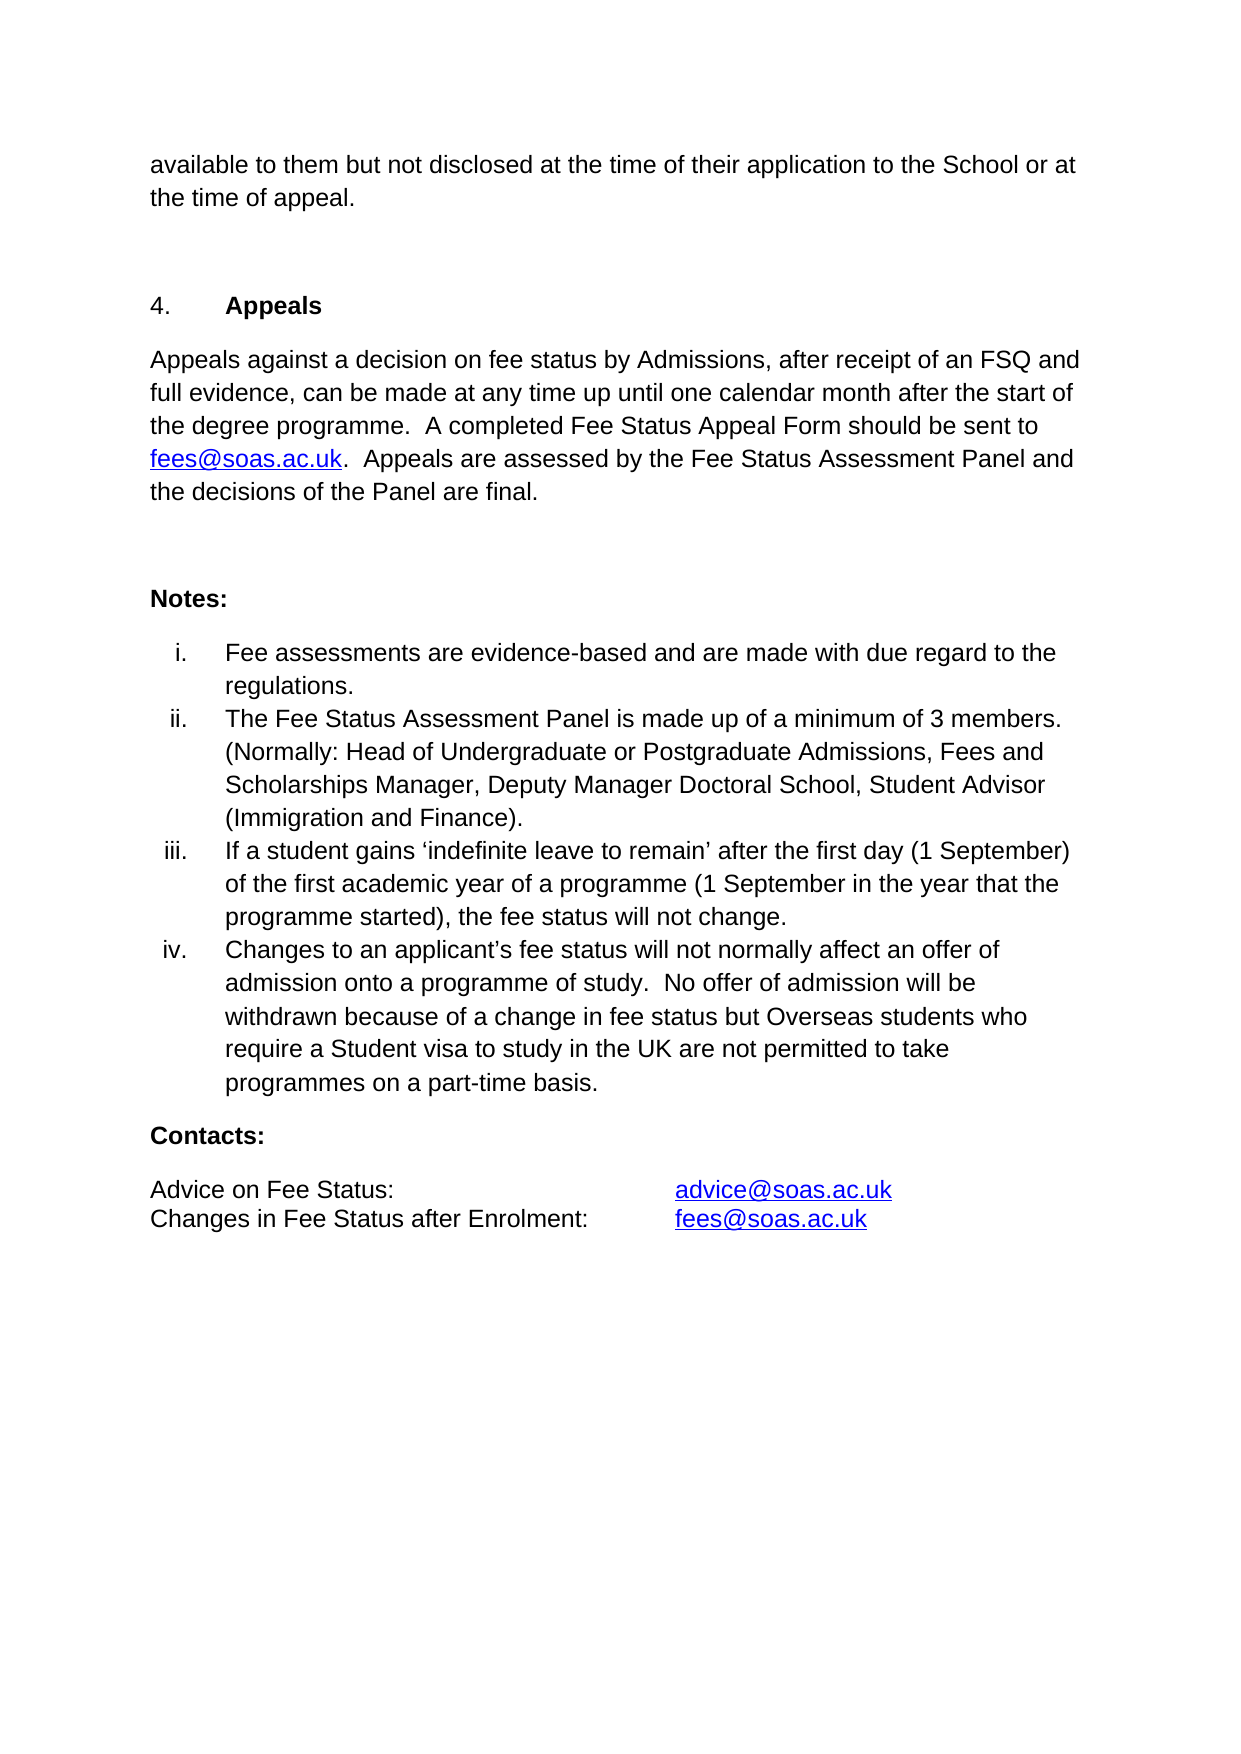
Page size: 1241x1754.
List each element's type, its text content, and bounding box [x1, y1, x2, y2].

text Advice on Fee Status: advice@soas.ac.uk [150, 1175, 1090, 1204]
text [150, 150, 1090, 212]
text 4. Appeals [150, 291, 1090, 319]
text Notes: [150, 584, 1090, 613]
text Changes in Fee Status after Enrolment: fees@soas.ac.uk [150, 1204, 1090, 1233]
list Changes to an applicant’s fee status will not normally affect an offer of admission onto a programme of study. No offer of admission will be withdrawn because of a change in fee status but Overseas students who require a Student visa to study in the UK are not permitted to take programmes on a part-time basis. [187, 935, 1090, 1096]
text Contacts: [150, 1121, 1090, 1150]
list If a student gains ‘indefinite leave to remain’ after the first day (1 September) of the first academic year of a programme (1 September in the year that the programme started), the fee status will not change. [187, 836, 1090, 931]
list Fee assessments are evidence-based and are made with due regard to the regulations. [187, 638, 1090, 700]
list The Fee Status Assessment Panel is made up of a minimum of 3 members. (Normally: Head of Undergraduate or Postgraduate Admissions, Fees and Scholarships Manager, Deputy Manager Doctoral School, Student Advisor (Immigration and Finance). [187, 704, 1090, 832]
text Appeals against a decision on fee status by Admissions, after receipt of an FSQ and full evidence, can be made at any time up until one calendar month after the start of the degree programme. A completed Fee Status Appeal Form should be sent to fees@soas.ac.uk. Appeals are assessed by the Fee Status Assessment Panel and the decisions of the Panel are final. [150, 344, 1090, 505]
